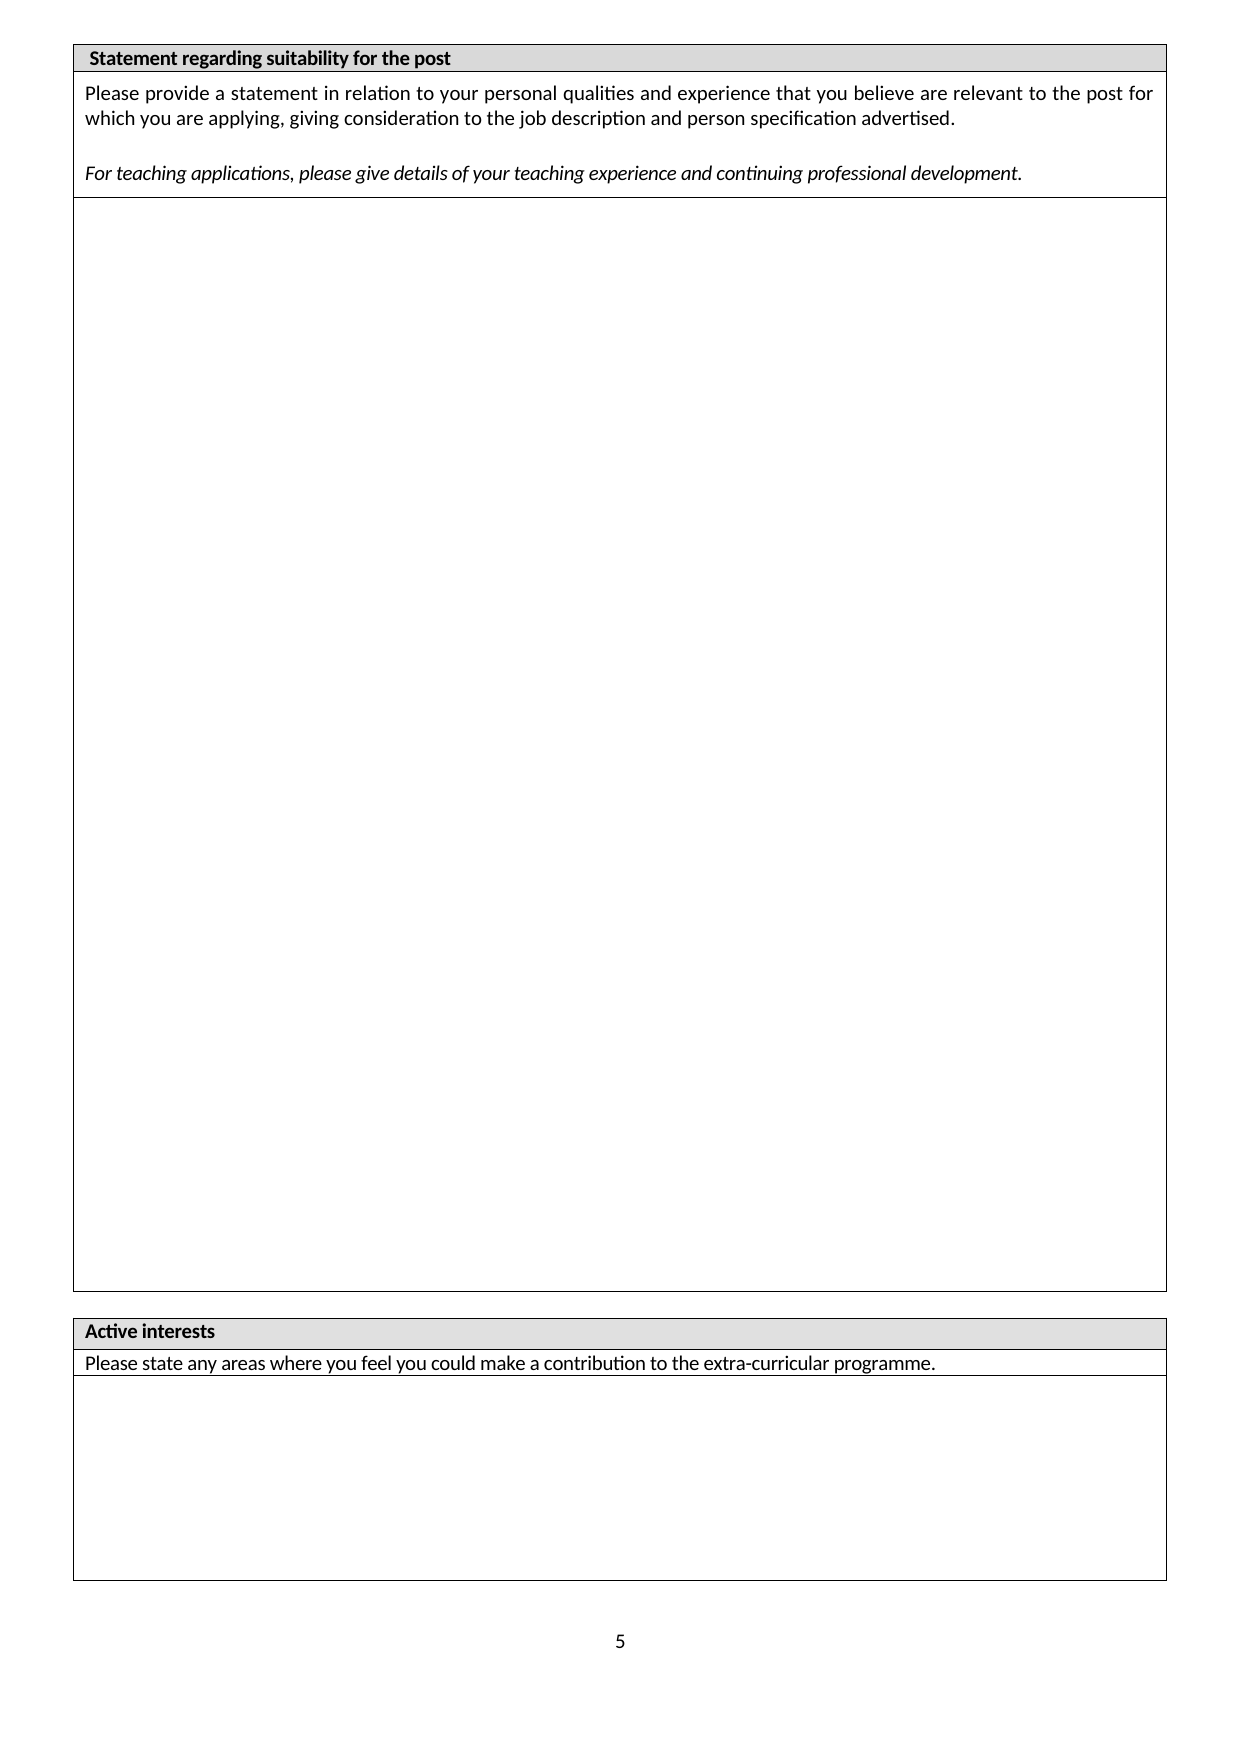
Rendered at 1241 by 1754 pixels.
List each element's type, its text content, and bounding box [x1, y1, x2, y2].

table_cell Please provide a statement in relation to your personal qualities and experience that you believe are relevant to the post for which you are applying, giving consideration to the job description and person specification advertised. For teaching applications, please give details of your teaching experience and continuing professional development. [74, 72, 1166, 197]
table_cell Please state any areas where you feel you could make a contribution to the extra-curricular programme. [74, 1350, 1166, 1375]
table_header Statement regarding suitability for the post [74, 45, 1166, 71]
table_cell [74, 198, 1166, 1291]
table_cell [74, 1376, 1166, 1580]
table_header Active interests [74, 1319, 1166, 1349]
